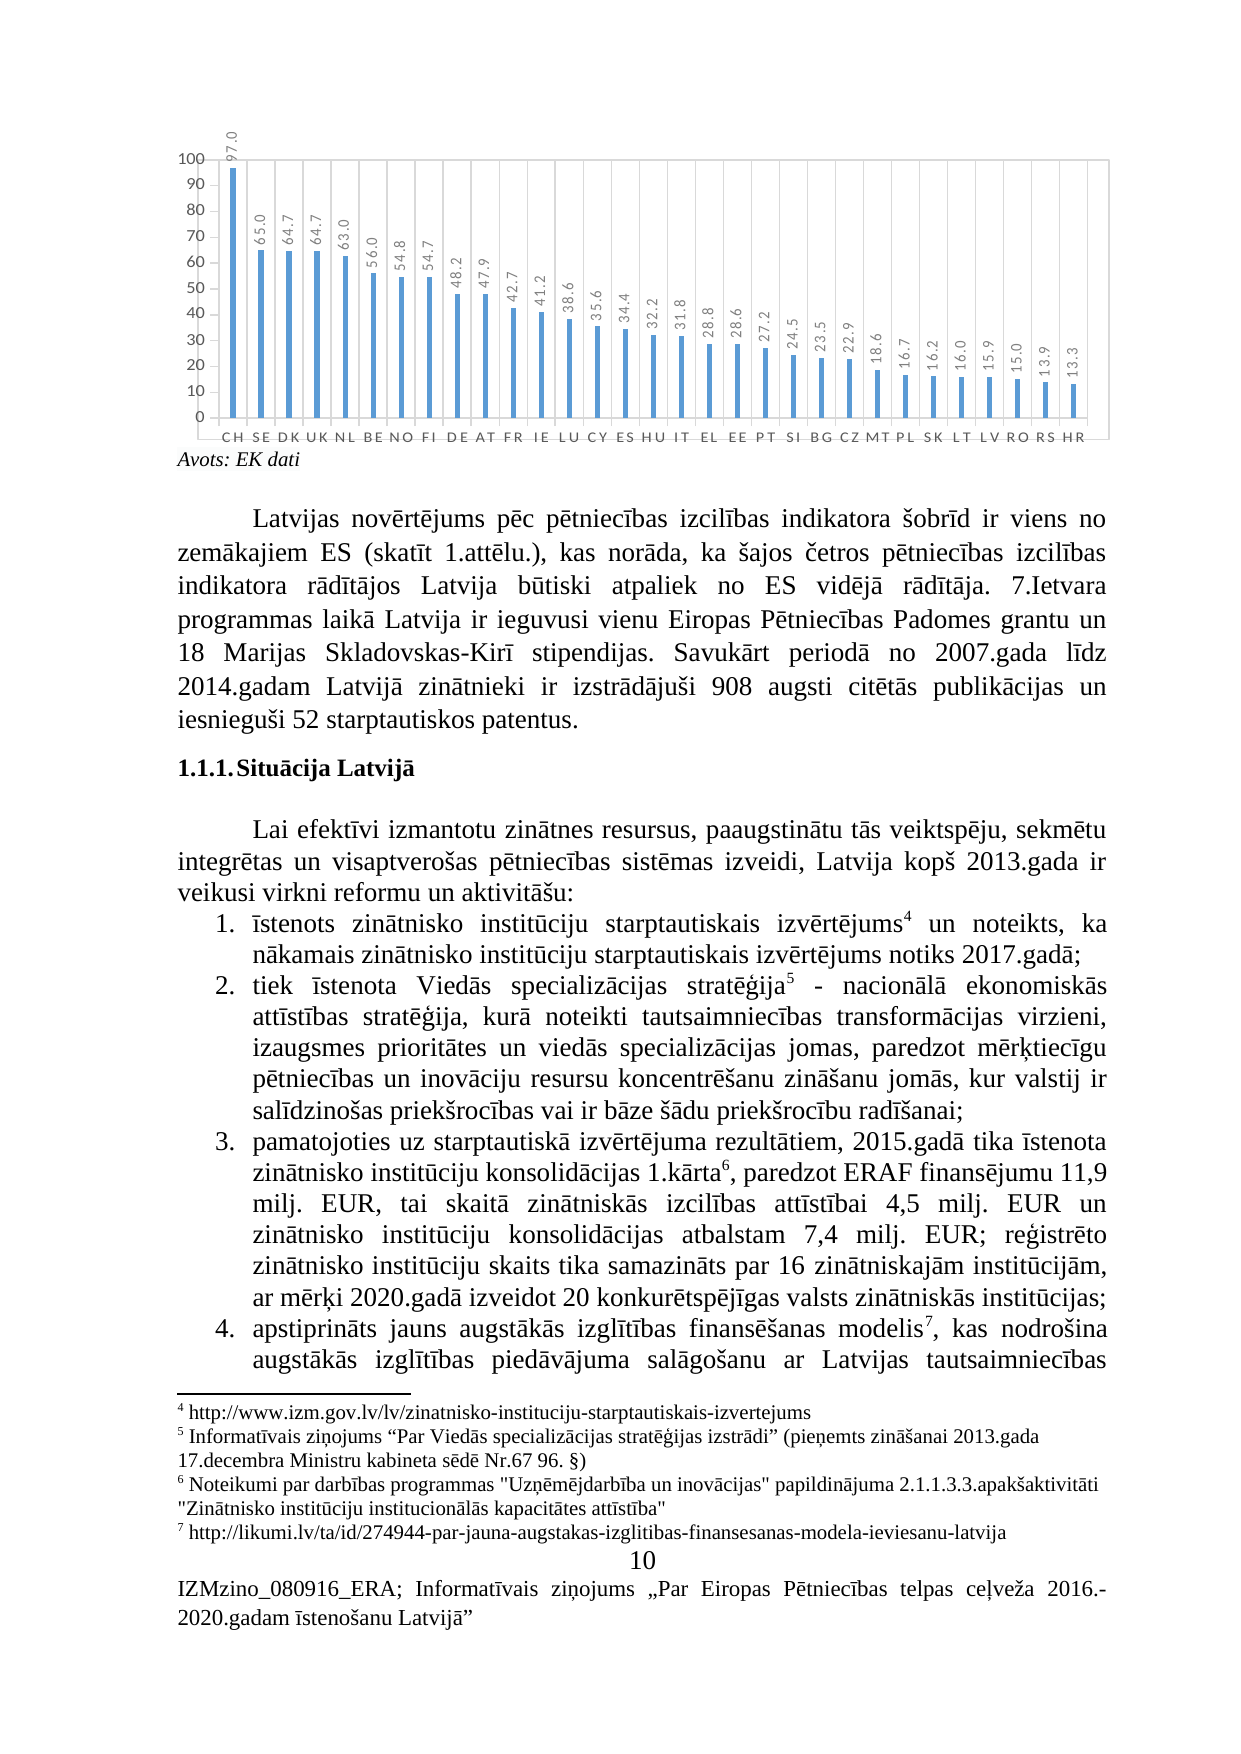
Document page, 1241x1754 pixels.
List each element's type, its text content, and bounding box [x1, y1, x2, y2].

list īstenots zinātnisko institūciju starptautiskais izvērtējums un noteikts, ka nākamais zinātnisko institūciju starptautiskais izvērtējums notiks 2017.gadā; [215, 907, 1107, 969]
text Lai efektīvi izmantotu zinātnes resursus, paaugstinātu tās veiktspēju, sekmētu integrētas un visaptverošas pētniecības sistēmas izveidi, Latvija kopš 2013.gada ir veikusi virkni reformu un aktivitāšu: [177, 813, 1107, 907]
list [215, 1312, 1107, 1374]
list pamatojoties uz starptautiskā izvērtējuma rezultātiem, 2015.gadā tika īstenota zinātnisko institūciju konsolidācijas 1.kārta, paredzot ERAF finansējumu 11,9 milj. EUR, tai skaitā zinātniskās izcilības attīstībai 4,5 milj. EUR un zinātnisko institūciju konsolidācijas atbalstam 7,4 milj. EUR; reģistrēto zinātnisko institūciju skaits tika samazināts par 16 zinātniskajām institūcijām, ar mērķi 2020.gadā izveidot 20 konkurētspējīgas valsts zinātniskās institūcijas; [215, 1125, 1107, 1312]
list tiek īstenota Viedās specializācijas stratēģija - nacionālā ekonomiskās attīstības stratēģija, kurā noteikti tautsaimniecības transformācijas virzieni, izaugsmes prioritātes un viedās specializācijas jomas, paredzot mērķtiecīgu pētniecības un inovāciju resursu koncentrēšanu zināšanu jomās, kur valstij ir salīdzinošas priekšrocības vai ir bāze šādu priekšrocību radīšanai; [215, 969, 1107, 1125]
text Latvijas novērtējums pēc pētniecības izcilības indikatora šobrīd ir viens no zemākajiem ES (skatīt 1.attēlu.), kas norāda, ka šajos četros pētniecības izcilības indikatora rādītājos Latvija būtiski atpaliek no ES vidējā rādītāja. 7.Ietvara programmas laikā Latvija ir ieguvusi vienu Eiropas Pētniecības Padomes grantu un 18 Marijas Skladovskas-Kirī stipendijas. Savukārt periodā no 2007.gada līdz 2014.gadam Latvijā zinātnieki ir izstrādājuši 908 augsti citētās publikācijas un iesnieguši 52 starptautiskos patentus. [177, 502, 1107, 734]
text Avots: EK dati [177, 133, 1107, 471]
subtitle Situācija Latvijā [177, 753, 1107, 782]
